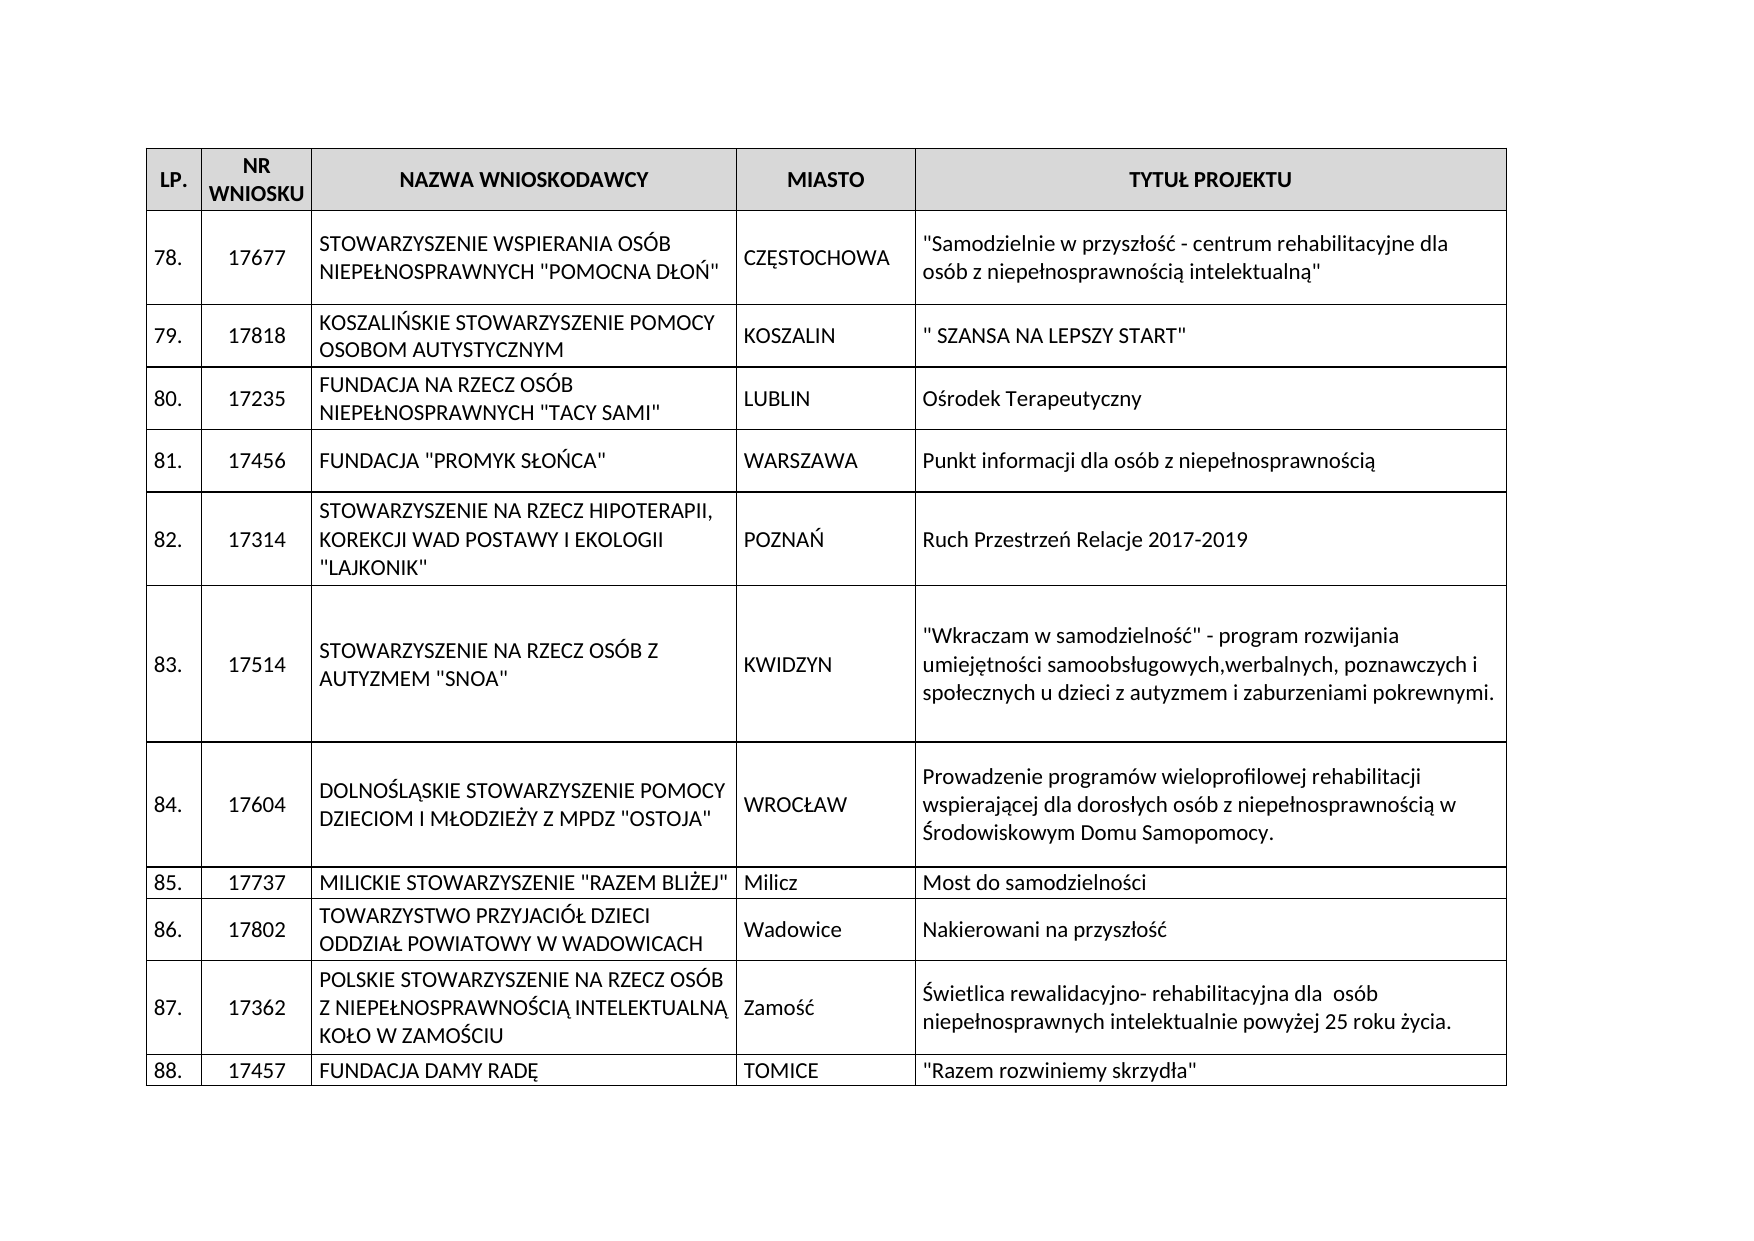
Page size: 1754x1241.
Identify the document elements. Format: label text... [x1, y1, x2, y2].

table_cell Nakierowani na przyszłość [916, 899, 1506, 960]
table_cell STOWARZYSZENIE NA RZECZ OSÓB Z AUTYZMEM "SNOA" [312, 586, 736, 741]
table_cell "Wkraczam w samodzielność" - program rozwijania umiejętności samoobsługowych,werbalnych, poznawczych i społecznych u dzieci z autyzmem i zaburzeniami pokrewnymi. [916, 586, 1506, 741]
table_cell 80. [147, 368, 201, 429]
table_cell STOWARZYSZENIE NA RZECZ HIPOTERAPII, KOREKCJI WAD POSTAWY I EKOLOGII "LAJKONIK" [312, 493, 736, 585]
table_cell 79. [147, 305, 201, 366]
table_cell TOMICE [737, 1055, 915, 1085]
table_cell DOLNOŚLĄSKIE STOWARZYSZENIE POMOCY DZIECIOM I MŁODZIEŻY Z MPDZ "OSTOJA" [312, 743, 736, 866]
table_cell Prowadzenie programów wieloprofilowej rehabilitacji wspierającej dla dorosłych osób z niepełnosprawnością w Środowiskowym Domu Samopomocy. [916, 743, 1506, 866]
table_cell 85. [147, 868, 201, 898]
table_cell "Razem rozwiniemy skrzydła" [916, 1055, 1506, 1085]
table_cell 17235 [202, 368, 311, 429]
table_cell Ośrodek Terapeutyczny [916, 368, 1506, 429]
table_cell WROCŁAW [737, 743, 915, 866]
table_cell 17457 [202, 1055, 311, 1085]
table_header LP. [147, 149, 201, 210]
table_cell POLSKIE STOWARZYSZENIE NA RZECZ OSÓB Z NIEPEŁNOSPRAWNOŚCIĄ INTELEKTUALNĄ KOŁO W ZAMOŚCIU [312, 961, 736, 1054]
table_cell Zamość [737, 961, 915, 1054]
table_cell 17818 [202, 305, 311, 366]
table_cell MILICKIE STOWARZYSZENIE "RAZEM BLIŻEJ" [312, 868, 736, 898]
table_cell Most do samodzielności [916, 868, 1506, 898]
table_header MIASTO [737, 149, 915, 210]
table_cell CZĘSTOCHOWA [737, 211, 915, 304]
table_cell KOSZALIN [737, 305, 915, 366]
table_cell 17604 [202, 743, 311, 866]
table_cell "Samodzielnie w przyszłość - centrum rehabilitacyjne dla osób z niepełnosprawnością intelektualną" [916, 211, 1506, 304]
table_cell KOSZALIŃSKIE STOWARZYSZENIE POMOCY OSOBOM AUTYSTYCZNYM [312, 305, 736, 366]
table_cell 17456 [202, 430, 311, 491]
table_cell 17737 [202, 868, 311, 898]
table_cell 17362 [202, 961, 311, 1054]
table_cell 84. [147, 743, 201, 866]
table_cell " SZANSA NA LEPSZY START" [916, 305, 1506, 366]
table_cell Ruch Przestrzeń Relacje 2017-2019 [916, 493, 1506, 585]
table_cell 88. [147, 1055, 201, 1085]
table_cell FUNDACJA DAMY RADĘ [312, 1055, 736, 1085]
table_cell Świetlica rewalidacyjno- rehabilitacyjna dla osób niepełnosprawnych intelektualnie powyżej 25 roku życia. [916, 961, 1506, 1054]
table_cell 17514 [202, 586, 311, 741]
table_cell FUNDACJA "PROMYK SŁOŃCA" [312, 430, 736, 491]
table_cell 78. [147, 211, 201, 304]
table_cell STOWARZYSZENIE WSPIERANIA OSÓB NIEPEŁNOSPRAWNYCH "POMOCNA DŁOŃ" [312, 211, 736, 304]
table_header NAZWA WNIOSKODAWCY [312, 149, 736, 210]
table_cell POZNAŃ [737, 493, 915, 585]
table_cell FUNDACJA NA RZECZ OSÓB NIEPEŁNOSPRAWNYCH "TACY SAMI" [312, 368, 736, 429]
table_cell Wadowice [737, 899, 915, 960]
table_cell LUBLIN [737, 368, 915, 429]
table_cell TOWARZYSTWO PRZYJACIÓŁ DZIECI ODDZIAŁ POWIATOWY W WADOWICACH [312, 899, 736, 960]
table_cell KWIDZYN [737, 586, 915, 741]
table_cell 86. [147, 899, 201, 960]
table_header TYTUŁ PROJEKTU [916, 149, 1506, 210]
table_header NR WNIOSKU [202, 149, 311, 210]
table_cell Milicz [737, 868, 915, 898]
table_cell 83. [147, 586, 201, 741]
table_cell 81. [147, 430, 201, 491]
table_cell 17802 [202, 899, 311, 960]
table_cell 17677 [202, 211, 311, 304]
table_cell 87. [147, 961, 201, 1054]
table_cell 82. [147, 493, 201, 585]
table_cell Punkt informacji dla osób z niepełnosprawnością [916, 430, 1506, 491]
table_cell WARSZAWA [737, 430, 915, 491]
table_cell 17314 [202, 493, 311, 585]
